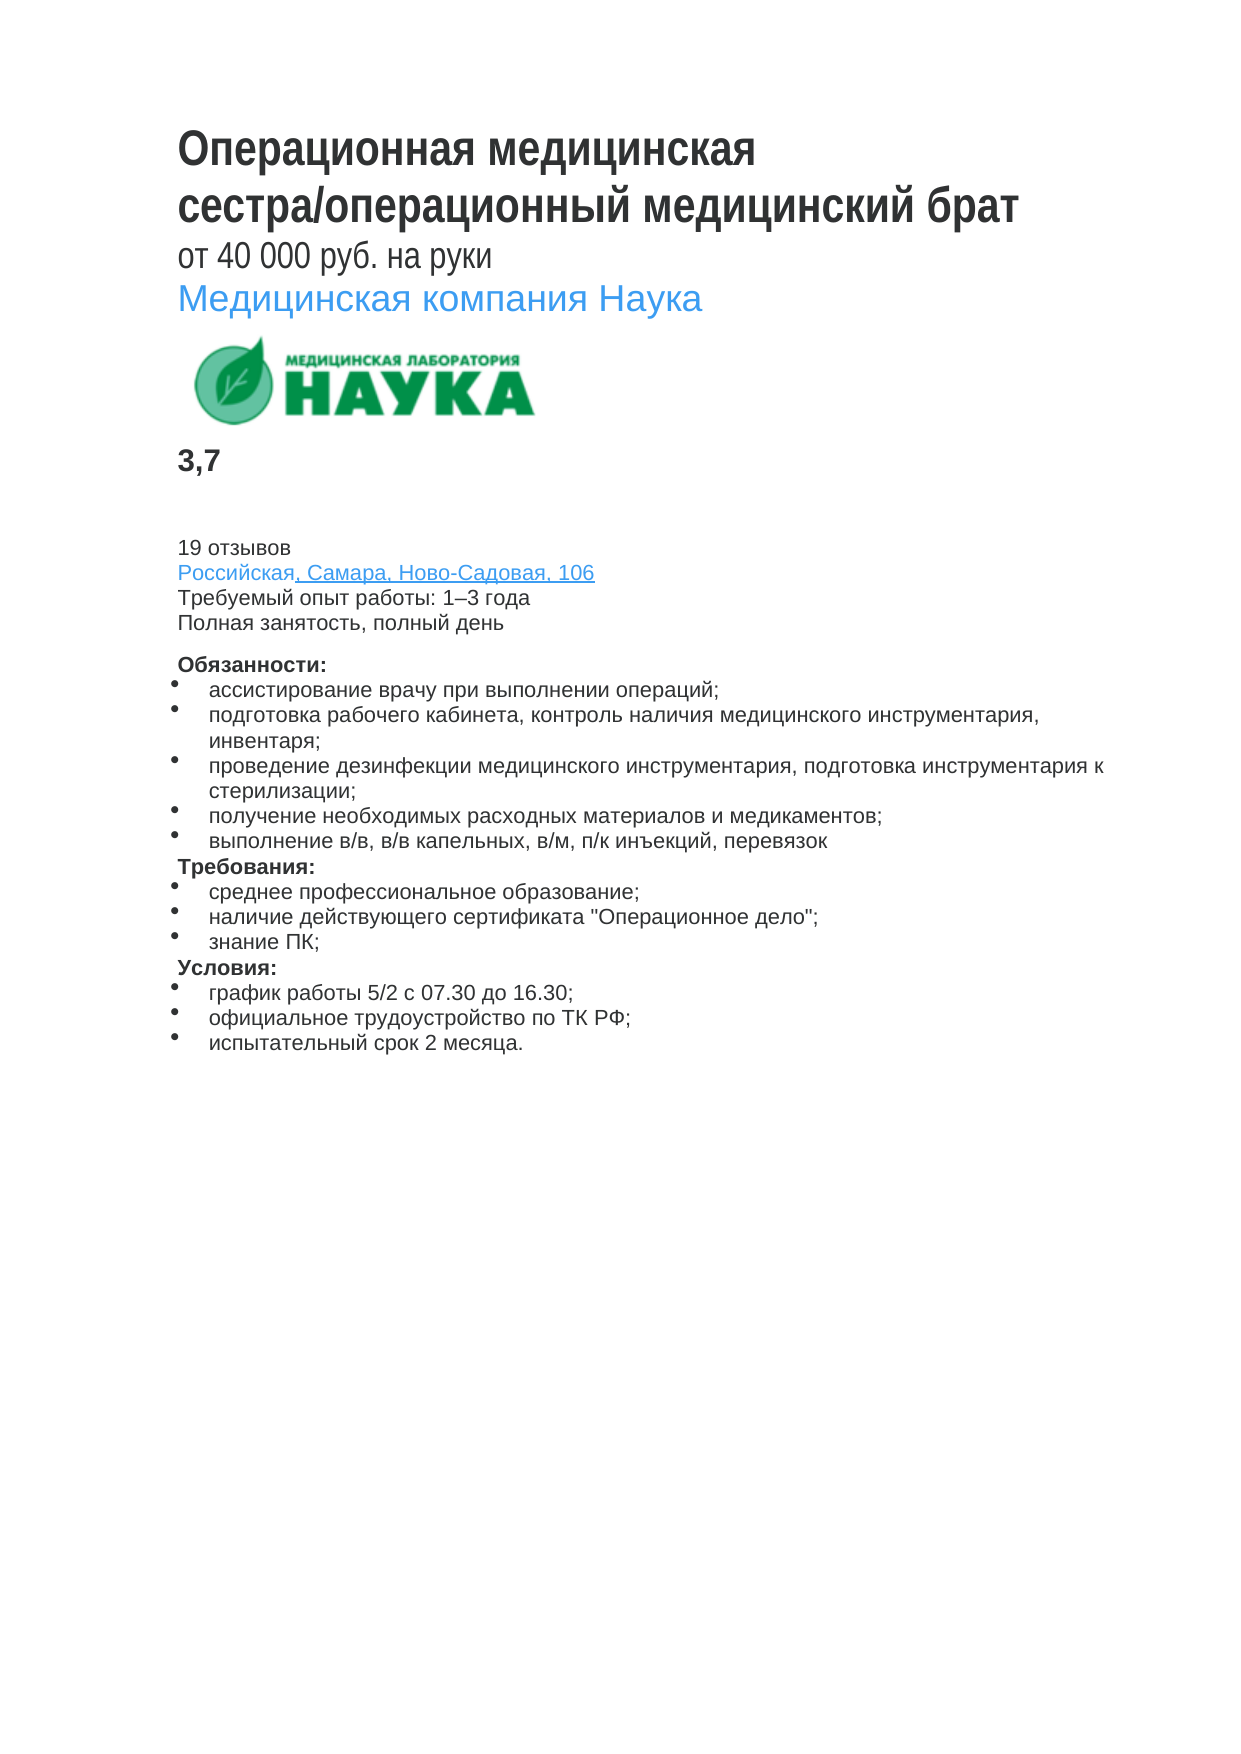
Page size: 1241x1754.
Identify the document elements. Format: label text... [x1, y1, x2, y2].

list график работы 5/2 с 07.30 до 16.30; [171, 980, 1152, 1005]
list подготовка рабочего кабинета, контроль наличия медицинского инструментария, инвентаря; [171, 702, 1152, 753]
list получение необходимых расходных материалов и медикаментов; [171, 803, 1152, 828]
text Российская, Самара, Ново-Садовая, 106 [177, 560, 1152, 585]
text Полная занятость, полный день [177, 610, 1152, 635]
text от 40 000 руб. на руки [177, 233, 1152, 276]
list проведение дезинфекции медицинского инструментария, подготовка инструментария к стерилизации; [171, 753, 1152, 803]
text Требуемый опыт работы: 1–3 года [177, 585, 1152, 610]
text Медицинская компания Наука [177, 276, 1152, 319]
list наличие действующего сертификата "Операционное дело"; [171, 904, 1152, 929]
list среднее профессиональное образование; [171, 879, 1152, 904]
list выполнение в/в, в/в капельных, в/м, п/к инъекций, перевязок [171, 828, 1152, 854]
text 19 отзывов [177, 534, 1152, 560]
text Обязанности: [177, 652, 1152, 677]
list испытательный срок 2 месяца. [171, 1030, 1152, 1055]
text Условия: [177, 954, 1152, 980]
list официальное трудоустройство по ТК РФ; [171, 1005, 1152, 1030]
list ассистирование врачу при выполнении операций; [171, 677, 1152, 702]
picture [177, 319, 553, 443]
text Требования: [177, 854, 1152, 879]
text 3,7 [177, 442, 1152, 478]
list знание ПК; [171, 929, 1152, 954]
text Операционная медицинская сестра/операционный медицинский брат [177, 118, 1152, 233]
